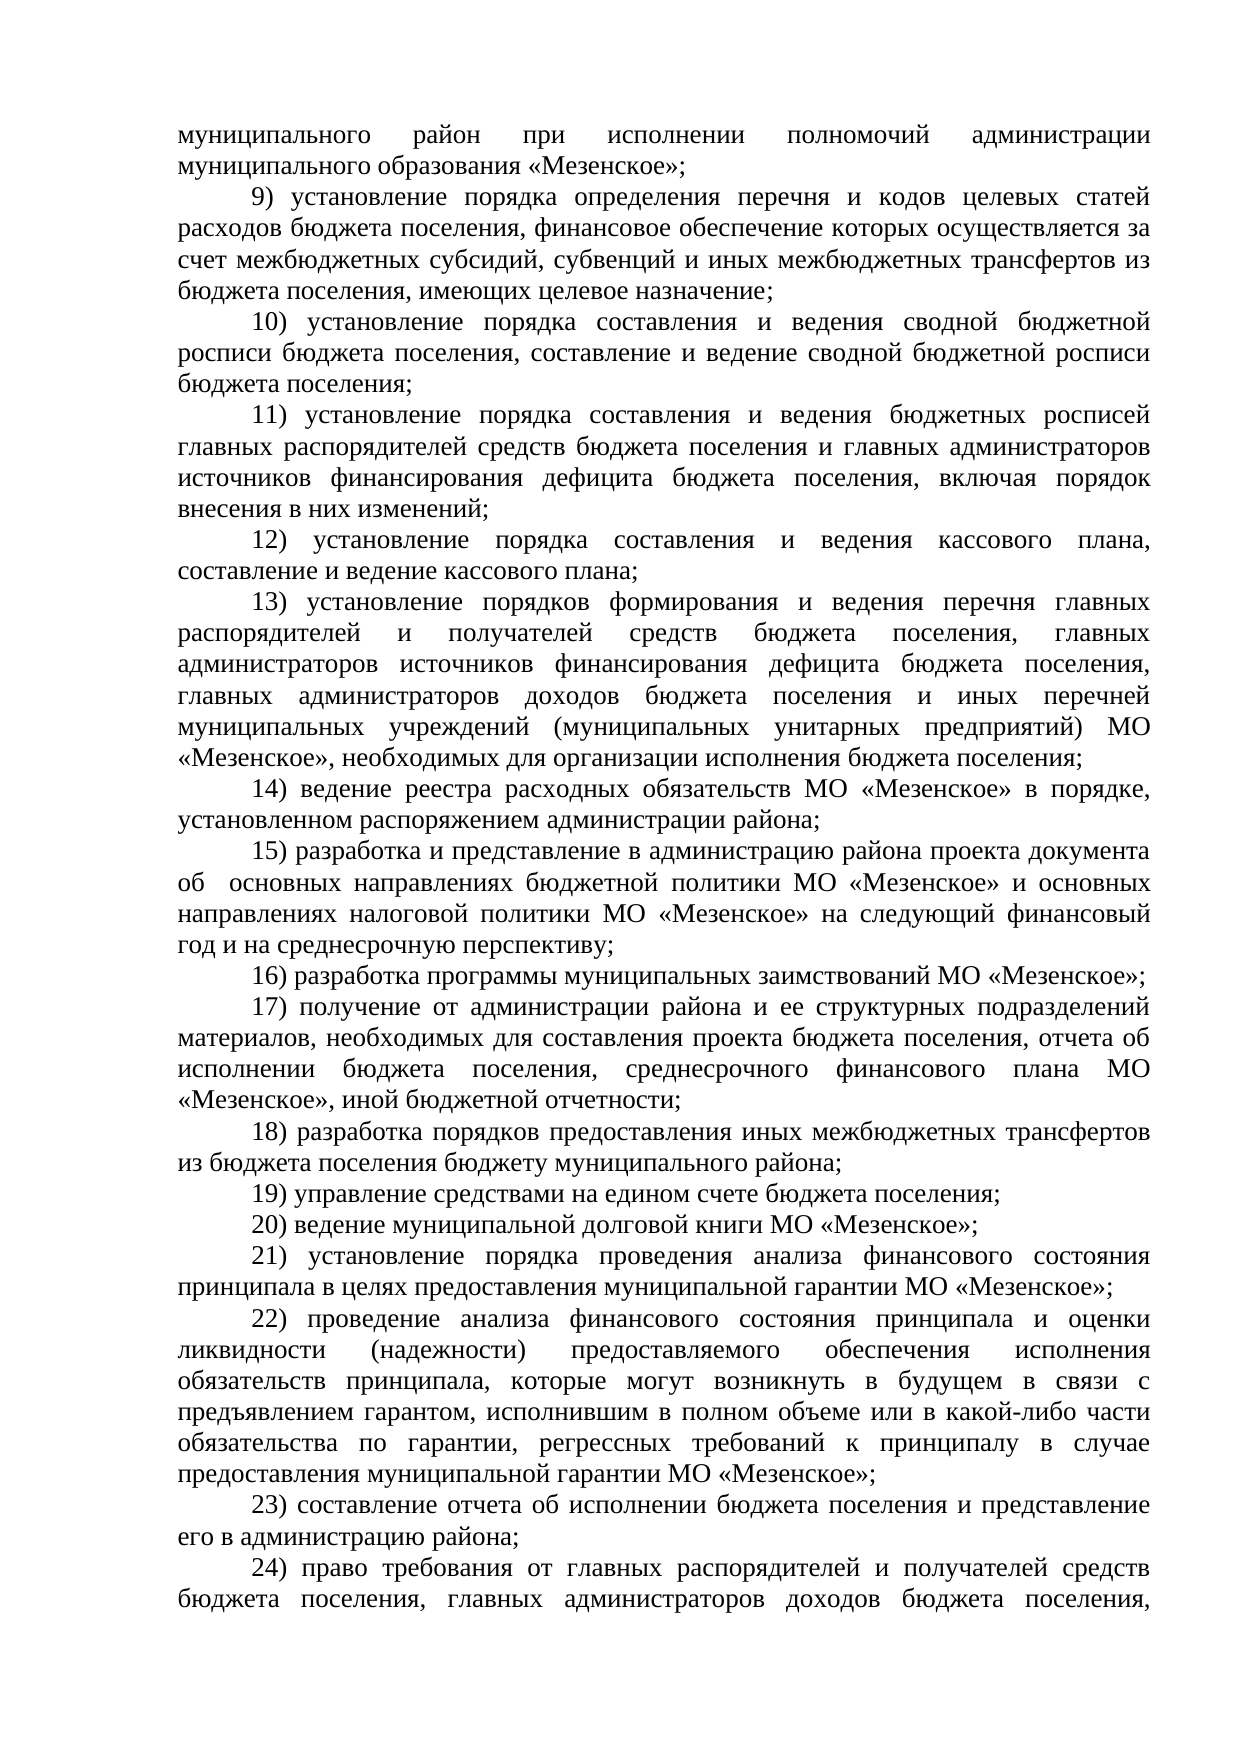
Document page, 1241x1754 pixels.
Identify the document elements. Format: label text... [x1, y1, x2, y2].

text 13) установление порядков формирования и ведения перечня главных распорядителей и получателей средств бюджета поселения, главных администраторов источников финансирования дефицита бюджета поселения, главных администраторов доходов бюджета поселения и иных перечней муниципальных учреждений (муниципальных унитарных предприятий) МО «Мезенское», необходимых для организации исполнения бюджета поселения; [177, 585, 1152, 772]
text 10) установление порядка составления и ведения сводной бюджетной росписи бюджета поселения, составление и ведение сводной бюджетной росписи бюджета поселения; [177, 305, 1152, 398]
text 14) ведение реестра расходных обязательств МО «Мезенское» в порядке, установленном распоряжением администрации района; [177, 772, 1152, 834]
text 21) установление порядка проведения анализа финансового состояния принципала в целях предоставления муниципальной гарантии МО «Мезенское»; [177, 1239, 1152, 1302]
text 15) разработка и представление в администрацию района проекта документа об основных направлениях бюджетной политики МО «Мезенское» и основных направлениях налоговой политики МО «Мезенское» на следующий финансовый год и на среднесрочную перспективу; [177, 834, 1152, 959]
text 11) установление порядка составления и ведения бюджетных росписей главных распорядителей средств бюджета поселения и главных администраторов источников финансирования дефицита бюджета поселения, включая порядок внесения в них изменений; [177, 398, 1152, 523]
text 22) проведение анализа финансового состояния принципала и оценки ликвидности (надежности) предоставляемого обеспечения исполнения обязательств принципала, которые могут возникнуть в будущем в связи с предъявлением гарантом, исполнившим в полном объеме или в какой-либо части обязательства по гарантии, регрессных требований к принципалу в случае предоставления муниципальной гарантии МО «Мезенское»; [177, 1302, 1152, 1488]
text 19) управление средствами на едином счете бюджета поселения; [177, 1177, 1152, 1208]
text 23) составление отчета об исполнении бюджета поселения и представление его в администрацию района; [177, 1488, 1152, 1551]
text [177, 1551, 1152, 1613]
text 12) установление порядка составления и ведения кассового плана, составление и ведение кассового плана; [177, 523, 1152, 585]
text 16) разработка программы муниципальных заимствований МО «Мезенское»; [177, 959, 1152, 990]
text 20) ведение муниципальной долговой книги МО «Мезенское»; [177, 1208, 1152, 1239]
text 17) получение от администрации района и ее структурных подразделений материалов, необходимых для составления проекта бюджета поселения, отчета об исполнении бюджета поселения, среднесрочного финансового плана МО «Мезенское», иной бюджетной отчетности; [177, 990, 1152, 1115]
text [177, 118, 1152, 180]
text 9) установление порядка определения перечня и кодов целевых статей расходов бюджета поселения, финансовое обеспечение которых осуществляется за счет межбюджетных субсидий, субвенций и иных межбюджетных трансфертов из бюджета поселения, имеющих целевое назначение; [177, 180, 1152, 305]
text 18) разработка порядков предоставления иных межбюджетных трансфертов из бюджета поселения бюджету муниципального района; [177, 1115, 1152, 1177]
